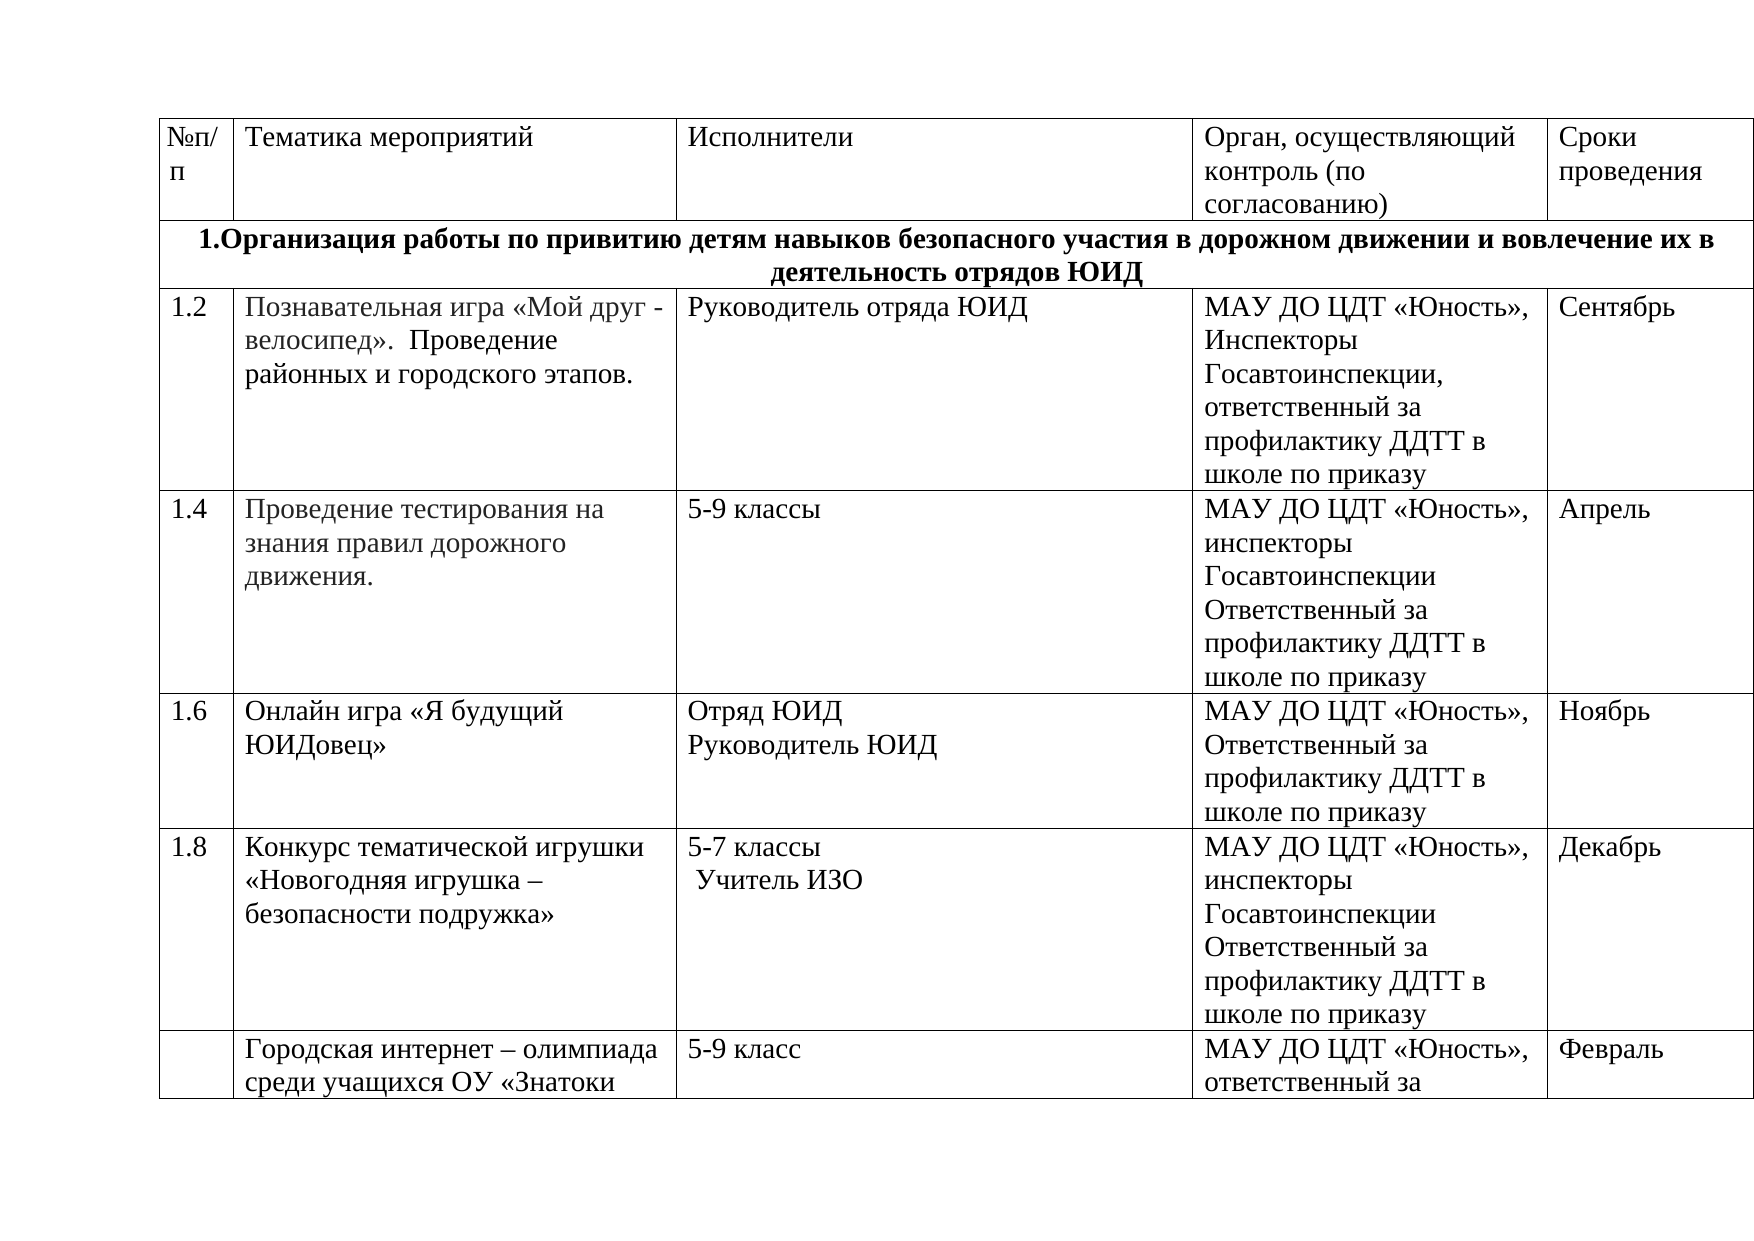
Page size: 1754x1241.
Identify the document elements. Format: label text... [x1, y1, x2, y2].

table_cell Сентябрь [1548, 289, 1753, 490]
table_cell МАУ ДО ЦДТ «Юность», Инспекторы Госавтоинспекции, ответственный за профилактику ДДТТ в школе по приказу [1193, 289, 1547, 490]
table_cell Февраль [1548, 1031, 1753, 1098]
table_cell Руководитель отряда ЮИД [677, 289, 1192, 490]
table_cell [234, 1031, 676, 1098]
table_cell Онлайн игра «Я будущий ЮИДовец» [234, 694, 676, 828]
table_cell Проведение тестирования на знания правил дорожного движения. [234, 491, 676, 692]
table_cell МАУ ДО ЦДТ «Юность», Ответственный за профилактику ДДТТ в школе по приказу [1193, 694, 1547, 828]
table_cell Ноябрь [1548, 694, 1753, 828]
table_header Сроки проведения [1548, 119, 1753, 220]
table_header Тематика мероприятий [234, 119, 676, 220]
table_cell 5-9 класс [677, 1031, 1192, 1098]
table_cell МАУ ДО ЦДТ «Юность», инспекторы Госавтоинспекции Ответственный за профилактику ДДТТ в школе по приказу [1193, 491, 1547, 692]
table_cell Апрель [1548, 491, 1753, 692]
table_cell 1.4 [160, 491, 233, 692]
table_cell Декабрь [1548, 829, 1753, 1030]
table_cell [160, 1031, 233, 1098]
table_header №п/п [160, 119, 233, 220]
table_cell Отряд ЮИД Руководитель ЮИД [677, 694, 1192, 828]
table_cell 1.6 [160, 694, 233, 828]
table_cell МАУ ДО ЦДТ «Юность», инспекторы Госавтоинспекции Ответственный за профилактику ДДТТ в школе по приказу [1193, 829, 1547, 1030]
table_header Орган, осуществляющий контроль (по согласованию) [1193, 119, 1547, 220]
table_cell Познавательная игра «Мой друг - велосипед». Проведение районных и городского этапов. [234, 289, 676, 490]
table_cell 1.Организация работы по привитию детям навыков безопасного участия в дорожном движении и вовлечение их в деятельность отрядов ЮИД [160, 221, 1753, 288]
table_cell Конкурс тематической игрушки «Новогодняя игрушка – безопасности подружка» [234, 829, 676, 1030]
table_cell 5-7 классы Учитель ИЗО [677, 829, 1192, 1030]
table_cell 1.8 [160, 829, 233, 1030]
table_cell 1.2 [160, 289, 233, 490]
table_cell 5-9 классы [677, 491, 1192, 692]
table_header Исполнители [677, 119, 1192, 220]
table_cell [1193, 1031, 1547, 1098]
